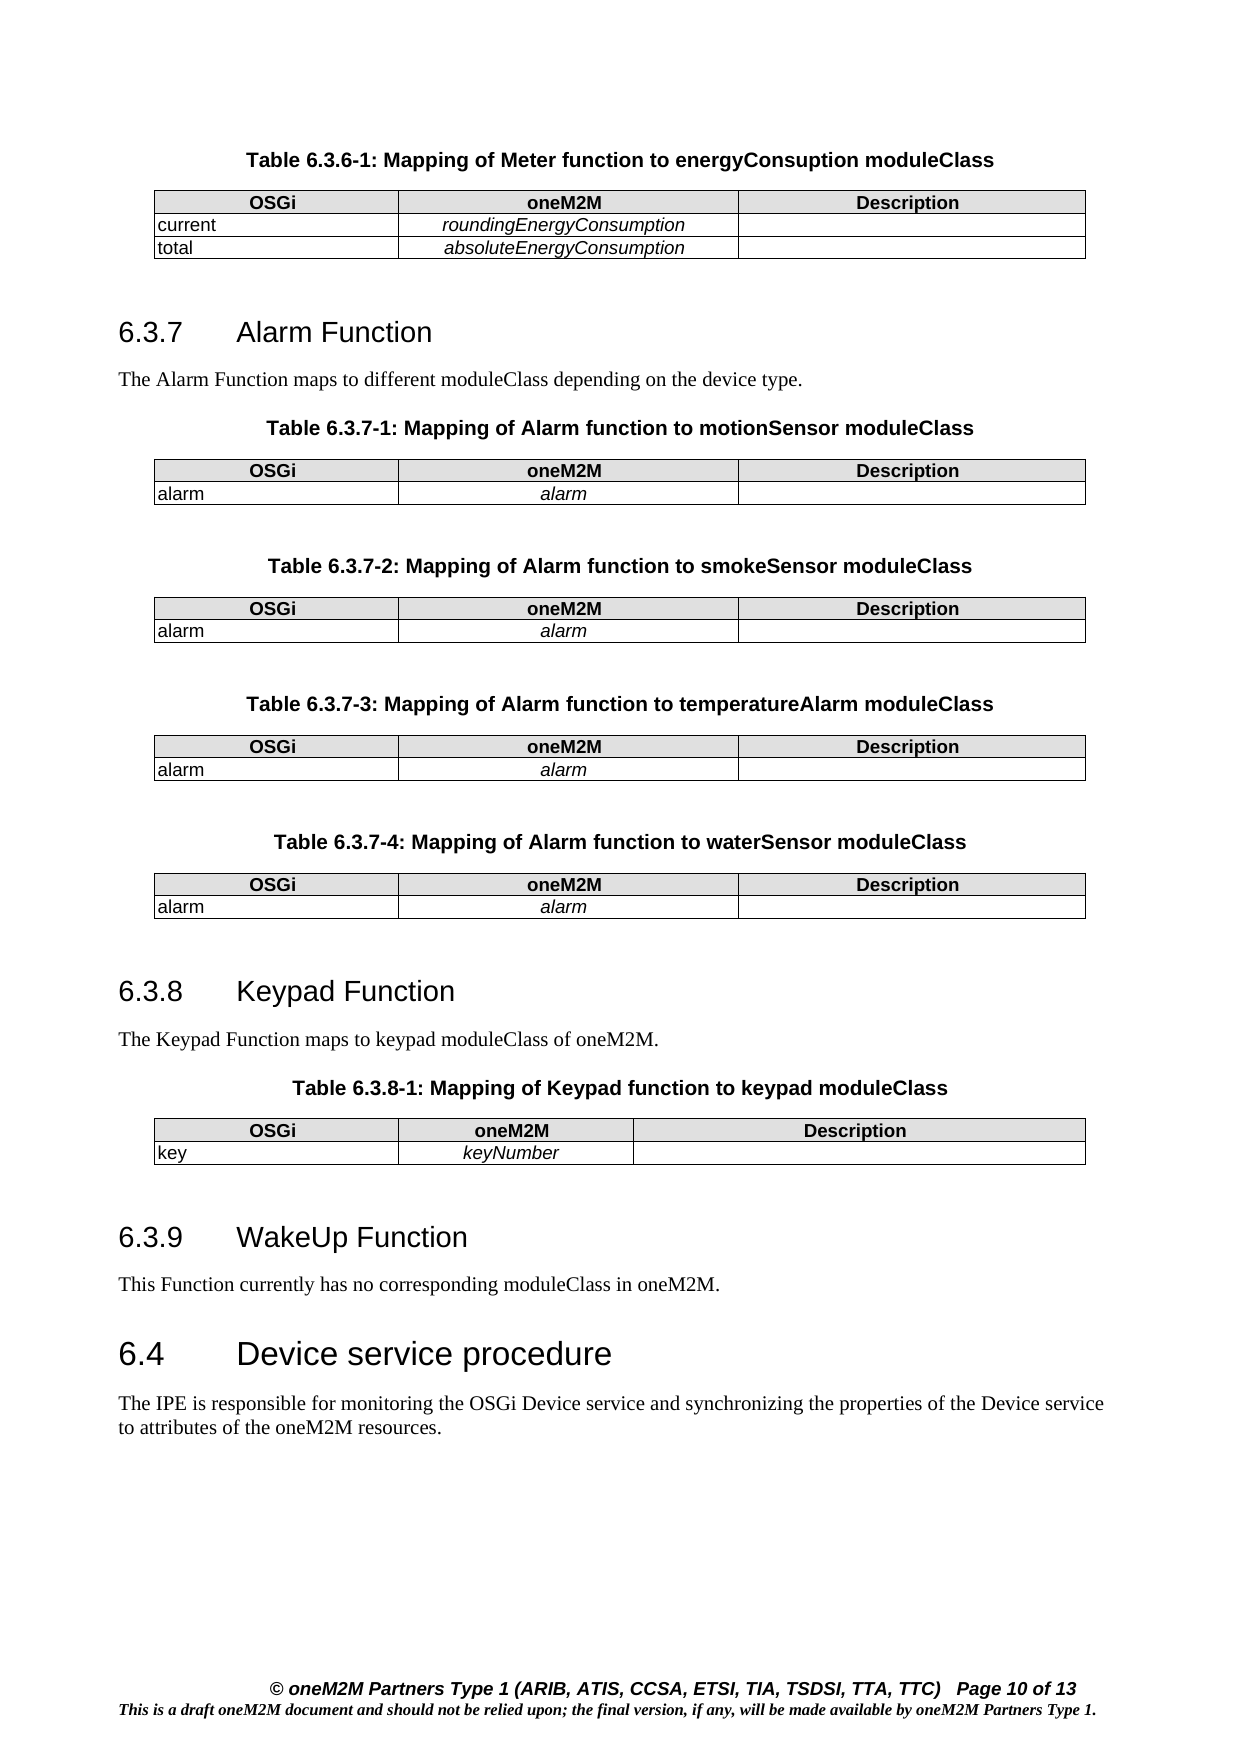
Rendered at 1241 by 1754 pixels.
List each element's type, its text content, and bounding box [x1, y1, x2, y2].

text Table 6.3.6-1: Mapping of Meter function to energyConsuption moduleClass [118, 148, 1122, 172]
table_header OSGi [155, 460, 398, 481]
table_cell keyNumber [399, 1142, 633, 1163]
text The Alarm Function maps to different moduleClass depending on the device type. [118, 367, 1122, 391]
table_cell current [155, 214, 398, 236]
table_header oneM2M [399, 736, 738, 757]
table_header Description [739, 598, 1085, 619]
table_header OSGi [155, 598, 398, 619]
subtitle 6.3.7 Alarm Function [118, 314, 1122, 348]
table_cell alarm [399, 620, 738, 642]
table_header Description [739, 736, 1085, 757]
table_cell alarm [399, 482, 738, 504]
table_header OSGi [155, 736, 398, 757]
table_cell [739, 896, 1085, 918]
subtitle 6.3.8 Keypad Function [118, 974, 1122, 1008]
table_cell key [155, 1142, 398, 1163]
text This Function currently has no corresponding moduleClass in oneM2M. [118, 1272, 1122, 1296]
table_cell [739, 214, 1085, 236]
table_header oneM2M [399, 1119, 633, 1141]
table_cell alarm [155, 620, 398, 642]
table_header oneM2M [399, 460, 738, 481]
subtitle 6.3.9 WakeUp Function [118, 1220, 1122, 1253]
table_header Description [739, 874, 1085, 895]
table_header Description [634, 1119, 1085, 1141]
table_header Description [739, 191, 1085, 213]
table_header oneM2M [399, 874, 738, 895]
table_cell [634, 1142, 1085, 1163]
table_header OSGi [155, 874, 398, 895]
text Table 6.3.7-1: Mapping of Alarm function to motionSensor moduleClass [118, 416, 1122, 440]
text Table 6.3.7-4: Mapping of Alarm function to waterSensor moduleClass [118, 830, 1122, 854]
table_cell [739, 620, 1085, 642]
table_header oneM2M [399, 598, 738, 619]
table_cell alarm [155, 758, 398, 780]
table_cell alarm [155, 482, 398, 504]
table_cell [739, 758, 1085, 780]
text Table 6.3.8-1: Mapping of Keypad function to keypad moduleClass [118, 1076, 1122, 1099]
table_cell absoluteEnergyConsumption [399, 237, 738, 258]
table_cell alarm [399, 758, 738, 780]
text The IPE is responsible for monitoring the OSGi Device service and synchronizing the properties of the Device service to attributes of the oneM2M resources. [118, 1391, 1122, 1439]
text Table 6.3.7-3: Mapping of Alarm function to temperatureAlarm moduleClass [118, 692, 1122, 716]
text Table 6.3.7-2: Mapping of Alarm function to smokeSensor moduleClass [118, 554, 1122, 578]
table_header oneM2M [399, 191, 738, 213]
table_cell roundingEnergyConsumption [399, 214, 738, 236]
table_cell total [155, 237, 398, 258]
table_header OSGi [155, 191, 398, 213]
subtitle 6.4 Device service procedure [118, 1334, 1122, 1372]
table_header OSGi [155, 1119, 398, 1141]
table_cell [739, 482, 1085, 504]
text The Keypad Function maps to keypad moduleClass of oneM2M. [118, 1027, 1122, 1051]
table_cell alarm [155, 896, 398, 918]
table_cell alarm [399, 896, 738, 918]
table_cell [739, 237, 1085, 258]
table_header Description [739, 460, 1085, 481]
